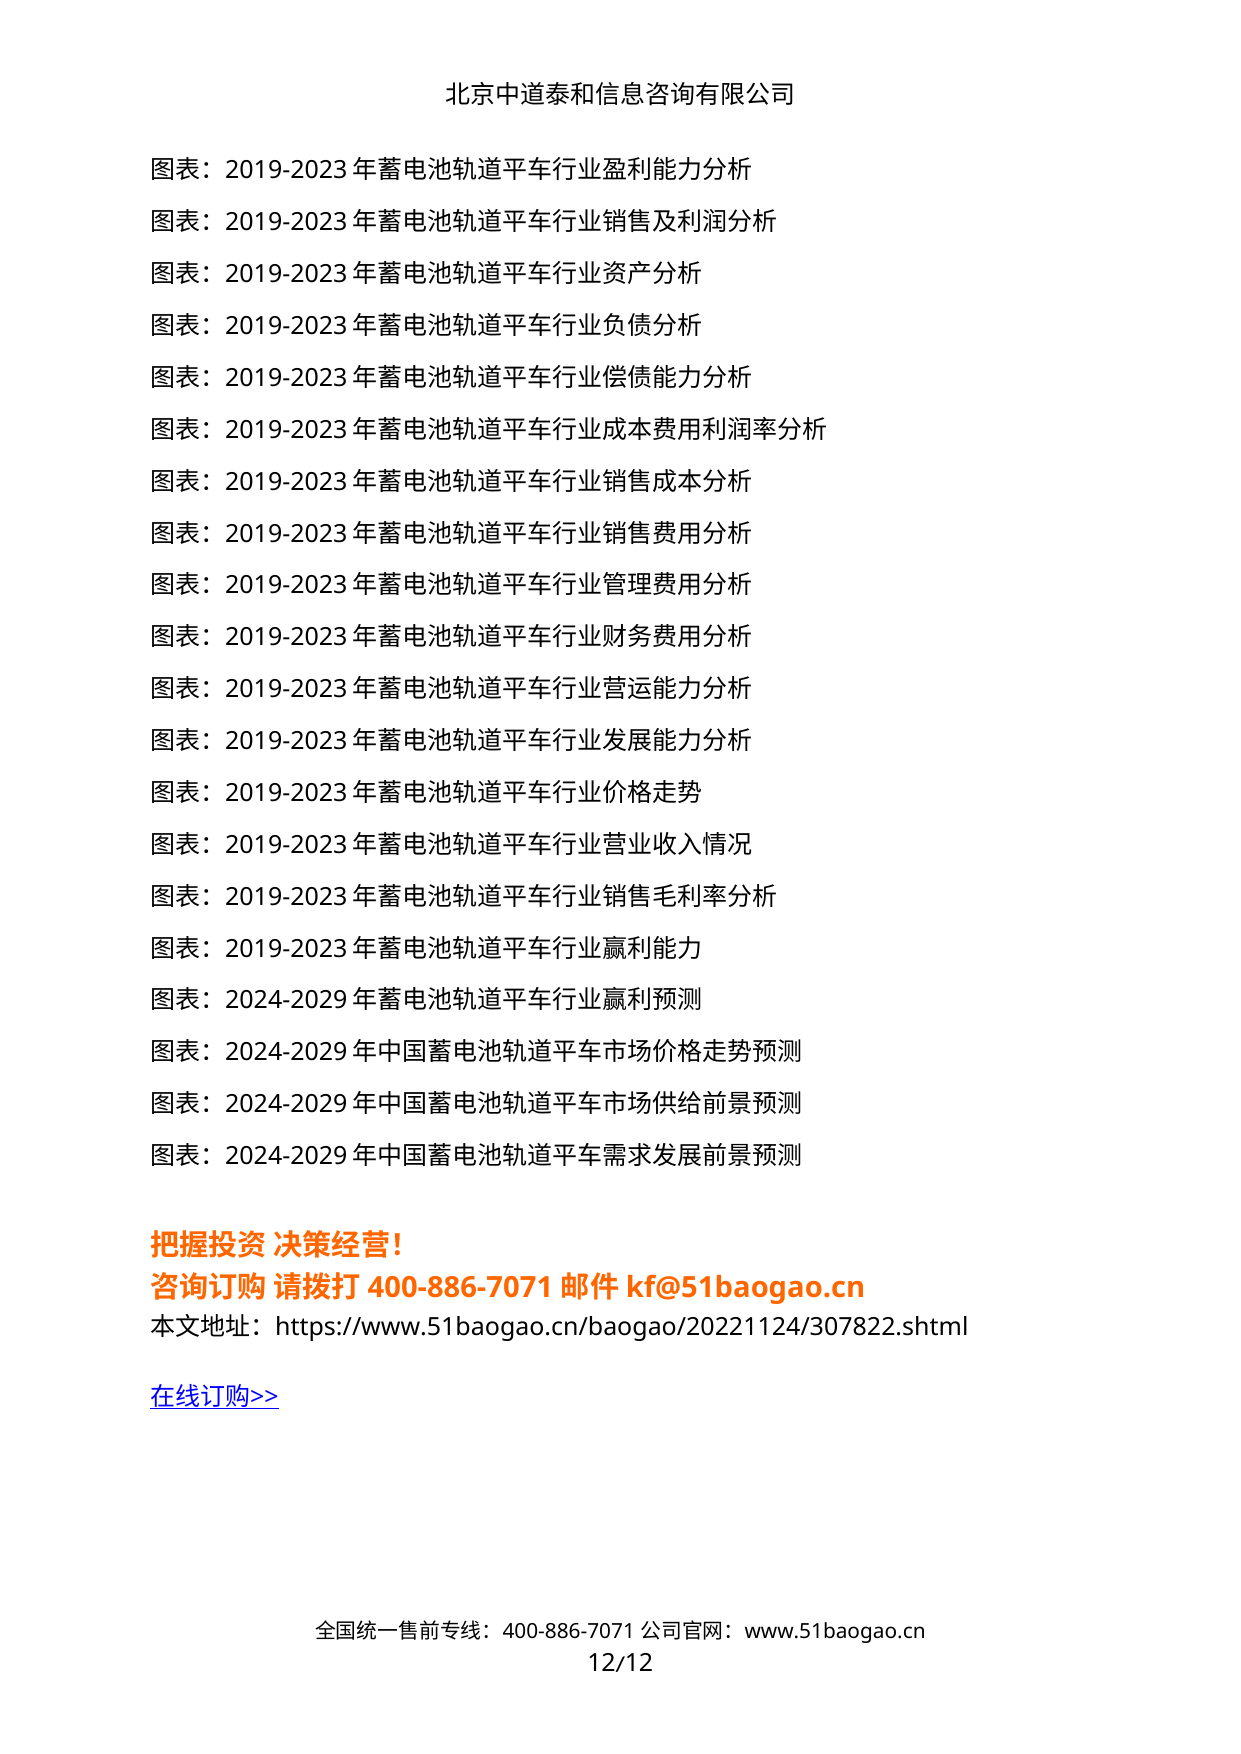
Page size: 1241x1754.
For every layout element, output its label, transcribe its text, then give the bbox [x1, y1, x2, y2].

text 图表：2019-2023年蓄电池轨道平车行业销售及利润分析 [150, 202, 1090, 238]
text 把握投资 决策经营！咨询订购 请拨打 400-886-7071 邮件 kf@51baogao.cn本文地址：https://www.51baogao.cn/baogao/20221124/307822.shtml [150, 1187, 1090, 1342]
text 图表：2019-2023年蓄电池轨道平车行业销售费用分析 [150, 513, 1090, 549]
text 在线订购>> [150, 1342, 1090, 1413]
text 图表：2019-2023年蓄电池轨道平车行业资产分析 [150, 254, 1090, 290]
text 图表：2024-2029年中国蓄电池轨道平车市场供给前景预测 [150, 1084, 1090, 1120]
text 图表：2019-2023年蓄电池轨道平车行业管理费用分析 [150, 565, 1090, 601]
text 图表：2019-2023年蓄电池轨道平车行业发展能力分析 [150, 721, 1090, 757]
text 图表：2019-2023年蓄电池轨道平车行业赢利能力 [150, 928, 1090, 964]
text 图表：2024-2029年中国蓄电池轨道平车需求发展前景预测 [150, 1136, 1090, 1172]
text 图表：2019-2023年蓄电池轨道平车行业销售毛利率分析 [150, 876, 1090, 912]
text 图表：2019-2023年蓄电池轨道平车行业价格走势 [150, 772, 1090, 809]
text 图表：2019-2023年蓄电池轨道平车行业成本费用利润率分析 [150, 409, 1090, 446]
text 图表：2019-2023年蓄电池轨道平车行业销售成本分析 [150, 461, 1090, 497]
text 图表：2019-2023年蓄电池轨道平车行业负债分析 [150, 306, 1090, 342]
text 图表：2024-2029年蓄电池轨道平车行业赢利预测 [150, 980, 1090, 1016]
text 图表：2019-2023年蓄电池轨道平车行业盈利能力分析 [150, 150, 1090, 186]
text 图表：2019-2023年蓄电池轨道平车行业营业收入情况 [150, 824, 1090, 861]
text 图表：2019-2023年蓄电池轨道平车行业财务费用分析 [150, 617, 1090, 653]
text 图表：2019-2023年蓄电池轨道平车行业偿债能力分析 [150, 357, 1090, 394]
text 图表：2024-2029年中国蓄电池轨道平车市场价格走势预测 [150, 1032, 1090, 1068]
text 图表：2019-2023年蓄电池轨道平车行业营运能力分析 [150, 669, 1090, 705]
